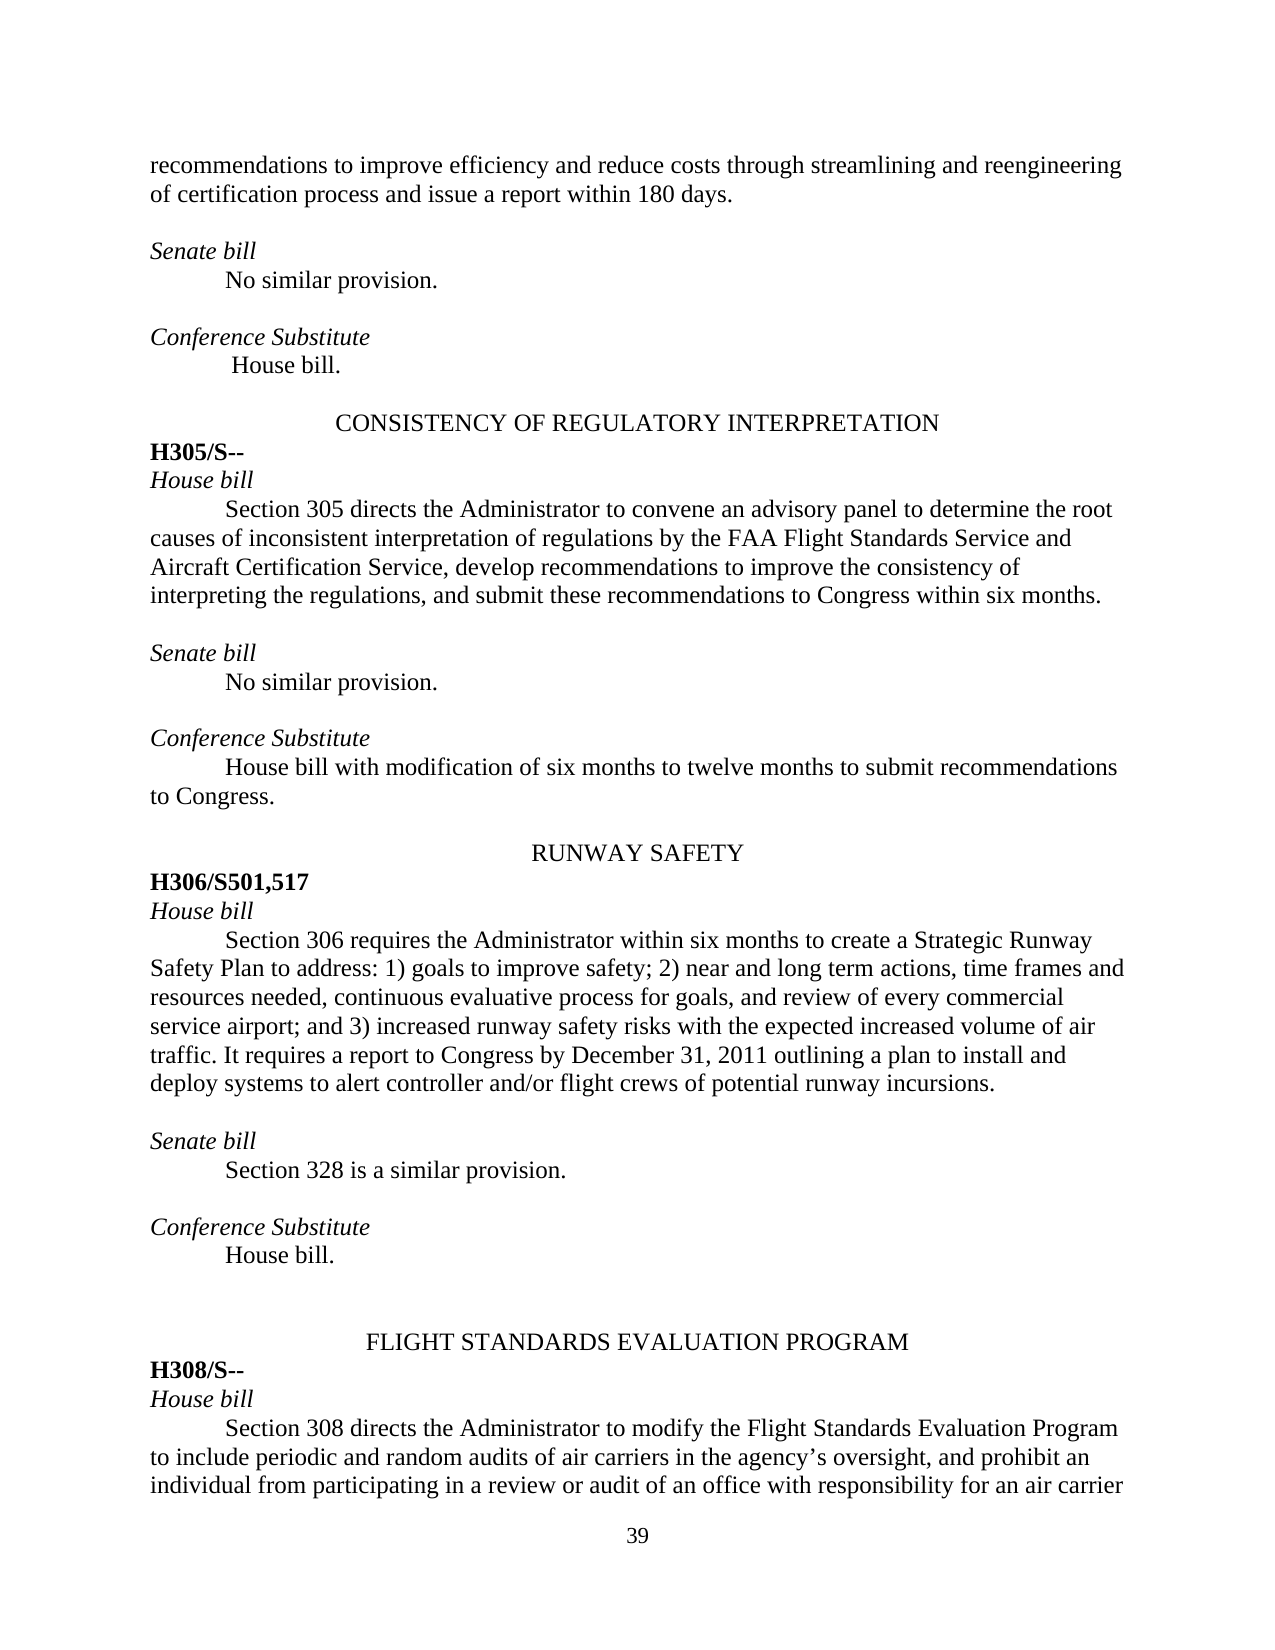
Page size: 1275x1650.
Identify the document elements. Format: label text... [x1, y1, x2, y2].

text Senate bill [150, 1126, 1125, 1155]
text Conference Substitute [150, 723, 1125, 752]
text Conference Substitute [150, 1212, 1125, 1240]
text House bill [150, 896, 1125, 925]
text Section 328 is a similar provision. [150, 1155, 1125, 1183]
text No similar provision. [150, 265, 1125, 294]
text H308/S-- [150, 1355, 1125, 1384]
text Conference Substitute [150, 322, 1125, 351]
text Section 305 directs the Administrator to convene an advisory panel to determine the root causes of inconsistent interpretation of regulations by the FAA Flight Standards Service and Aircraft Certification Service, develop recommendations to improve the consistency of interpreting the regulations, and submit these recommendations to Congress within six months. [150, 494, 1125, 609]
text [150, 150, 1125, 207]
text Runway Safety [150, 838, 1125, 867]
text House bill [150, 1384, 1125, 1413]
text Senate bill [150, 236, 1125, 265]
text House bill with modification of six months to twelve months to submit recommendations to Congress. [150, 752, 1125, 810]
text House bill [150, 466, 1125, 494]
text House bill. [150, 351, 1125, 379]
text No similar provision. [150, 667, 1125, 696]
text Consistency of Regulatory Interpretation [150, 408, 1125, 437]
text Section 306 requires the Administrator within six months to create a Strategic Runway Safety Plan to address: 1) goals to improve safety; 2) near and long term actions, time frames and resources needed, continuous evaluative process for goals, and review of every commercial service airport; and 3) increased runway safety risks with the expected increased volume of air traffic. It requires a report to Congress by December 31, 2011 outlining a plan to install and deploy systems to alert controller and/or flight crews of potential runway incursions. [150, 925, 1125, 1097]
text Senate bill [150, 638, 1125, 667]
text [150, 1413, 1125, 1499]
text H305/S-- [150, 437, 1125, 466]
text H306/S501,517 [150, 867, 1125, 896]
text House bill. [150, 1240, 1125, 1269]
text Flight Standards Evaluation Program [150, 1327, 1125, 1355]
